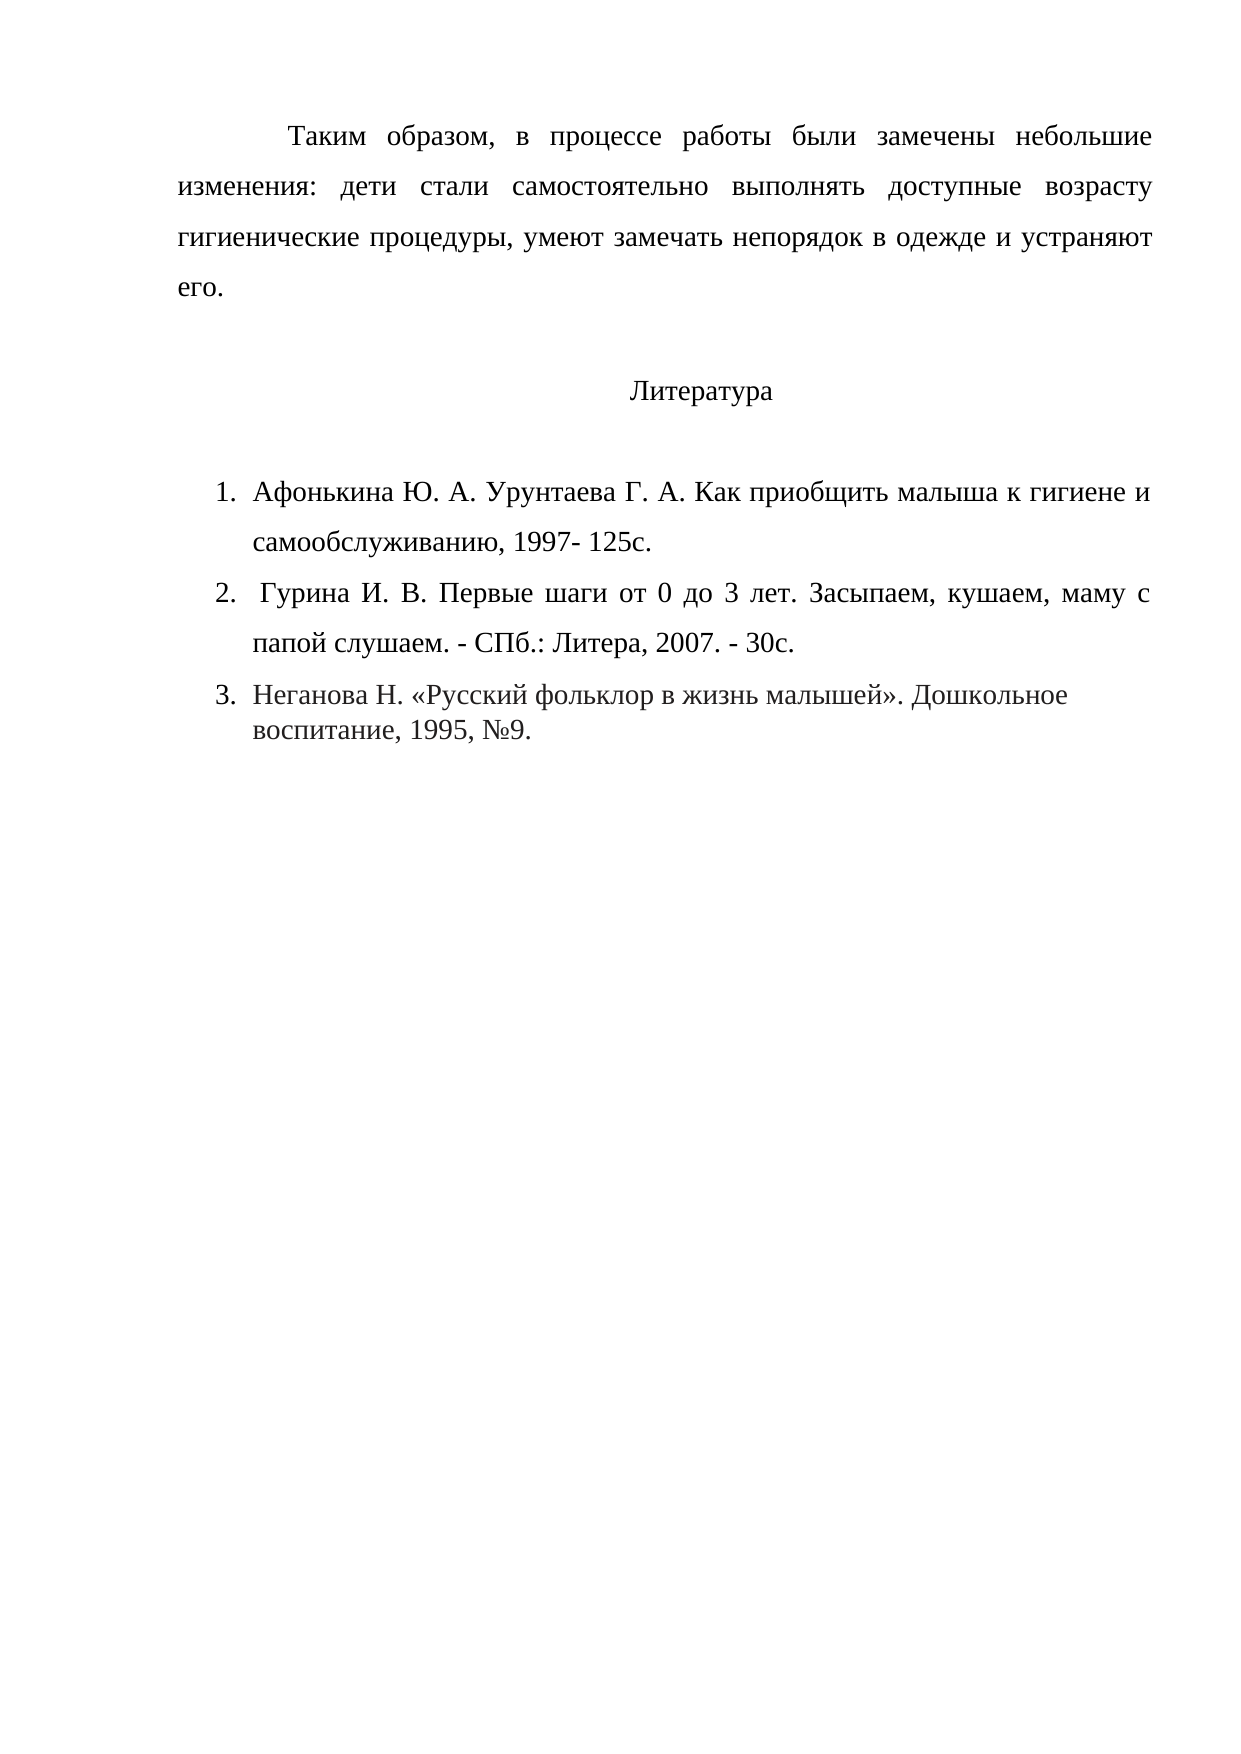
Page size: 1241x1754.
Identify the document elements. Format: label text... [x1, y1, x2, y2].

list Гурина И. В. Первые шаги от 0 до 3 лет. Засыпаем, кушаем, маму с папой слушаем. - СПб.: Литера, 2007. - 30с. [215, 575, 1152, 658]
text Таким образом, в процессе работы были замечены небольшие изменения: дети стали самостоятельно выполнять доступные возрасту гигиенические процедуры, умеют замечать непорядок в одежде и устраняют его. [177, 118, 1153, 303]
text Литература [177, 373, 1152, 407]
list Неганова Н. «Русский фольклор в жизнь малышей». Дошкольное воспитание, 1995, №9. [215, 675, 1152, 745]
list Афонькина Ю. А. Урунтаева Г. А. Как приобщить малыша к гигиене и самообслуживанию, 1997- 125с. [215, 474, 1152, 558]
